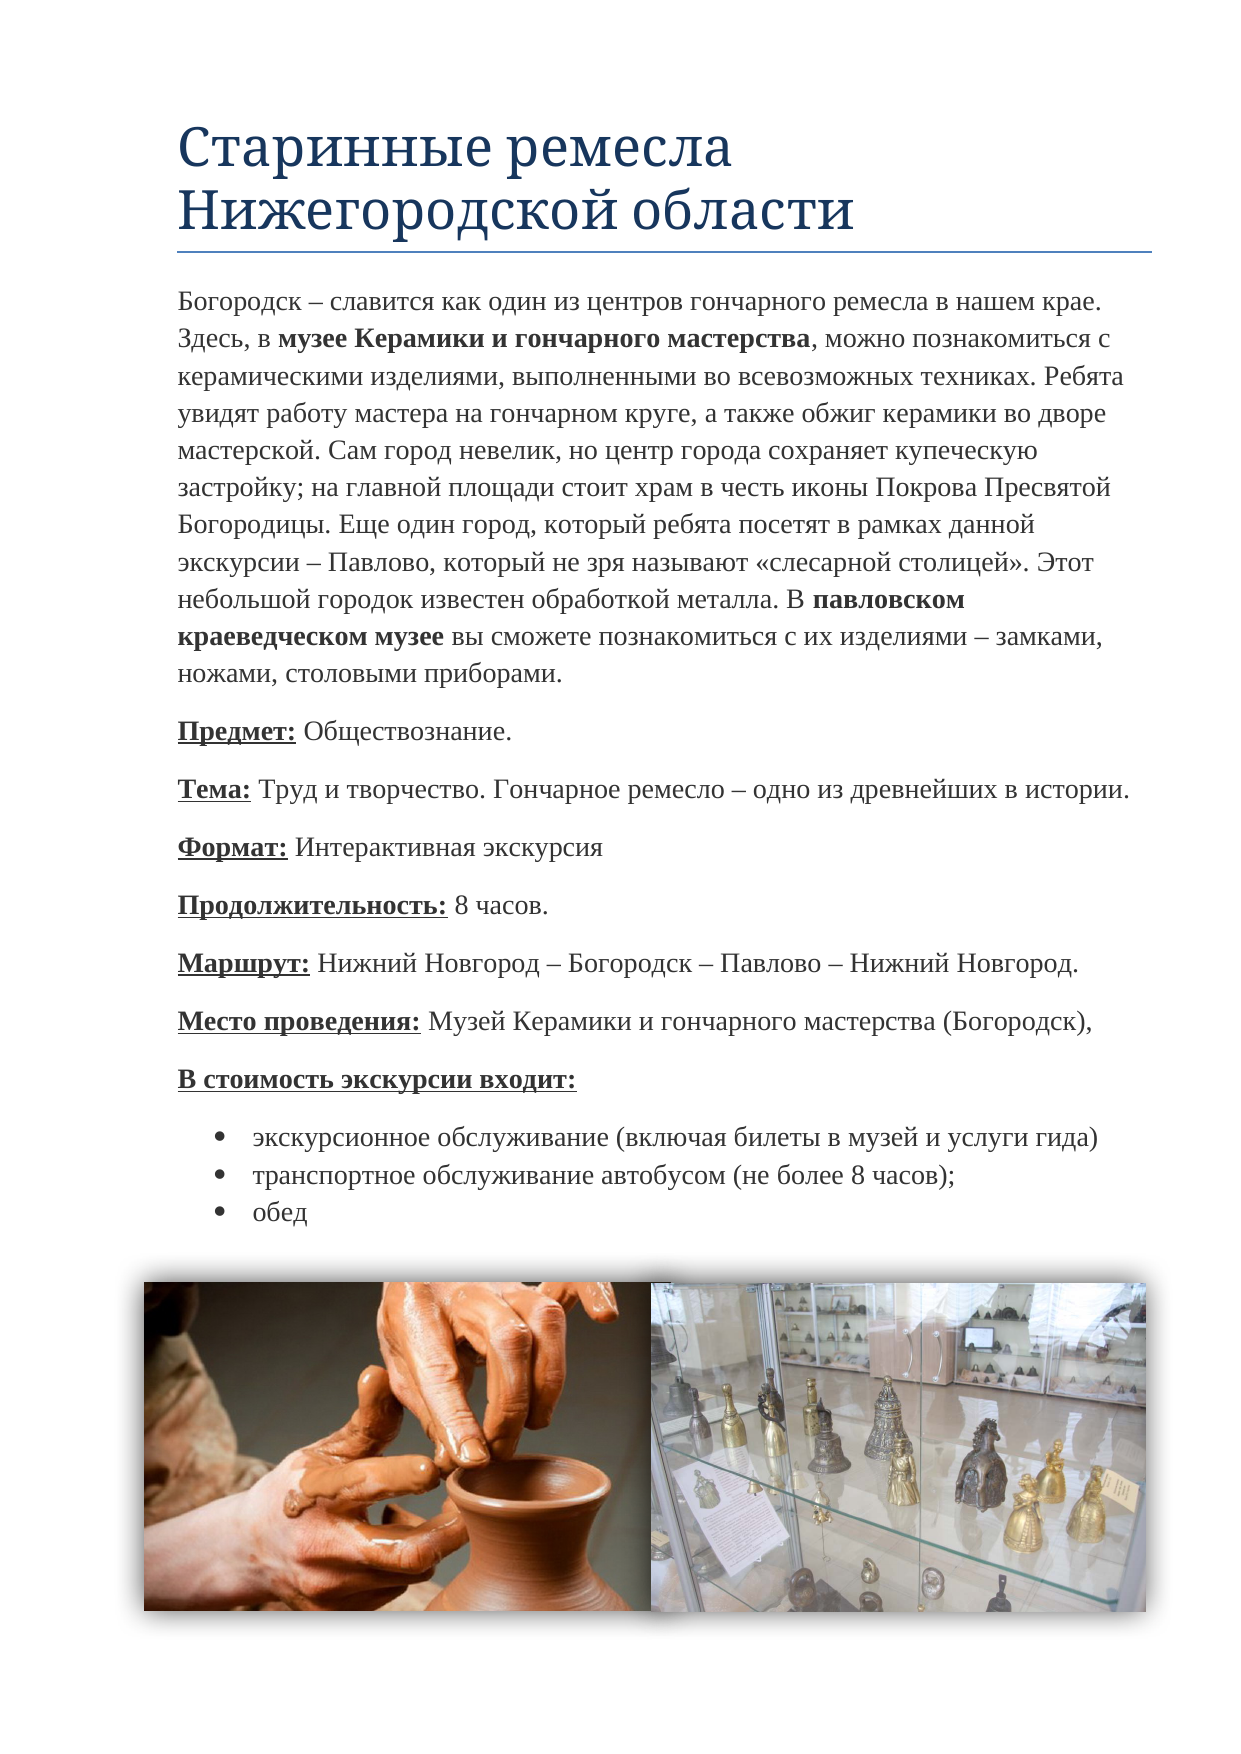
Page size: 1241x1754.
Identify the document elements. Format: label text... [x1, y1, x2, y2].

text В стоимость экскурсии входит: [177, 1062, 1152, 1095]
text Предмет: Обществознание. [177, 714, 1152, 747]
text Формат: Интерактивная экскурсия [177, 830, 1152, 863]
text Тема: Труд и творчество. Гончарное ремесло – одно из древнейших в истории. [177, 772, 1152, 805]
text Маршрут: Нижний Новгород – Богородск – Павлово – Нижний Новгород. [177, 946, 1152, 979]
title Старинные ремесла Нижегородской области [177, 118, 1152, 251]
list экскурсионное обслуживание (включая билеты в музей и услуги гида) [215, 1120, 1152, 1153]
list обед [215, 1195, 1152, 1227]
text Место проведения: Музей Керамики и гончарного мастерства (Богородск), [177, 1004, 1152, 1037]
list транспортное обслуживание автобусом (не более 8 часов); [215, 1158, 1152, 1190]
text Продолжительность: 8 часов. [177, 888, 1152, 921]
picture [144, 1282, 1146, 1612]
text Богородск – славится как один из центров гончарного ремесла в нашем крае. Здесь, в музее Керамики и гончарного мастерства, можно познакомиться с керамическими изделиями, выполненными во всевозможных техниках. Ребята увидят работу мастера на гончарном круге, а также обжиг керамики во дворе мастерской. Сам город невелик, но центр города сохраняет купеческую застройку; на главной площади стоит храм в честь иконы Покрова Пресвятой Богородицы. Еще один город, который ребята посетят в рамках данной экскурсии – Павлово, который не зря называют «слесарной столицей». Этот небольшой городок известен обработкой металла. В павловском краеведческом музее вы сможете познакомиться с их изделиями – замками, ножами, столовыми приборами. [177, 284, 1152, 689]
